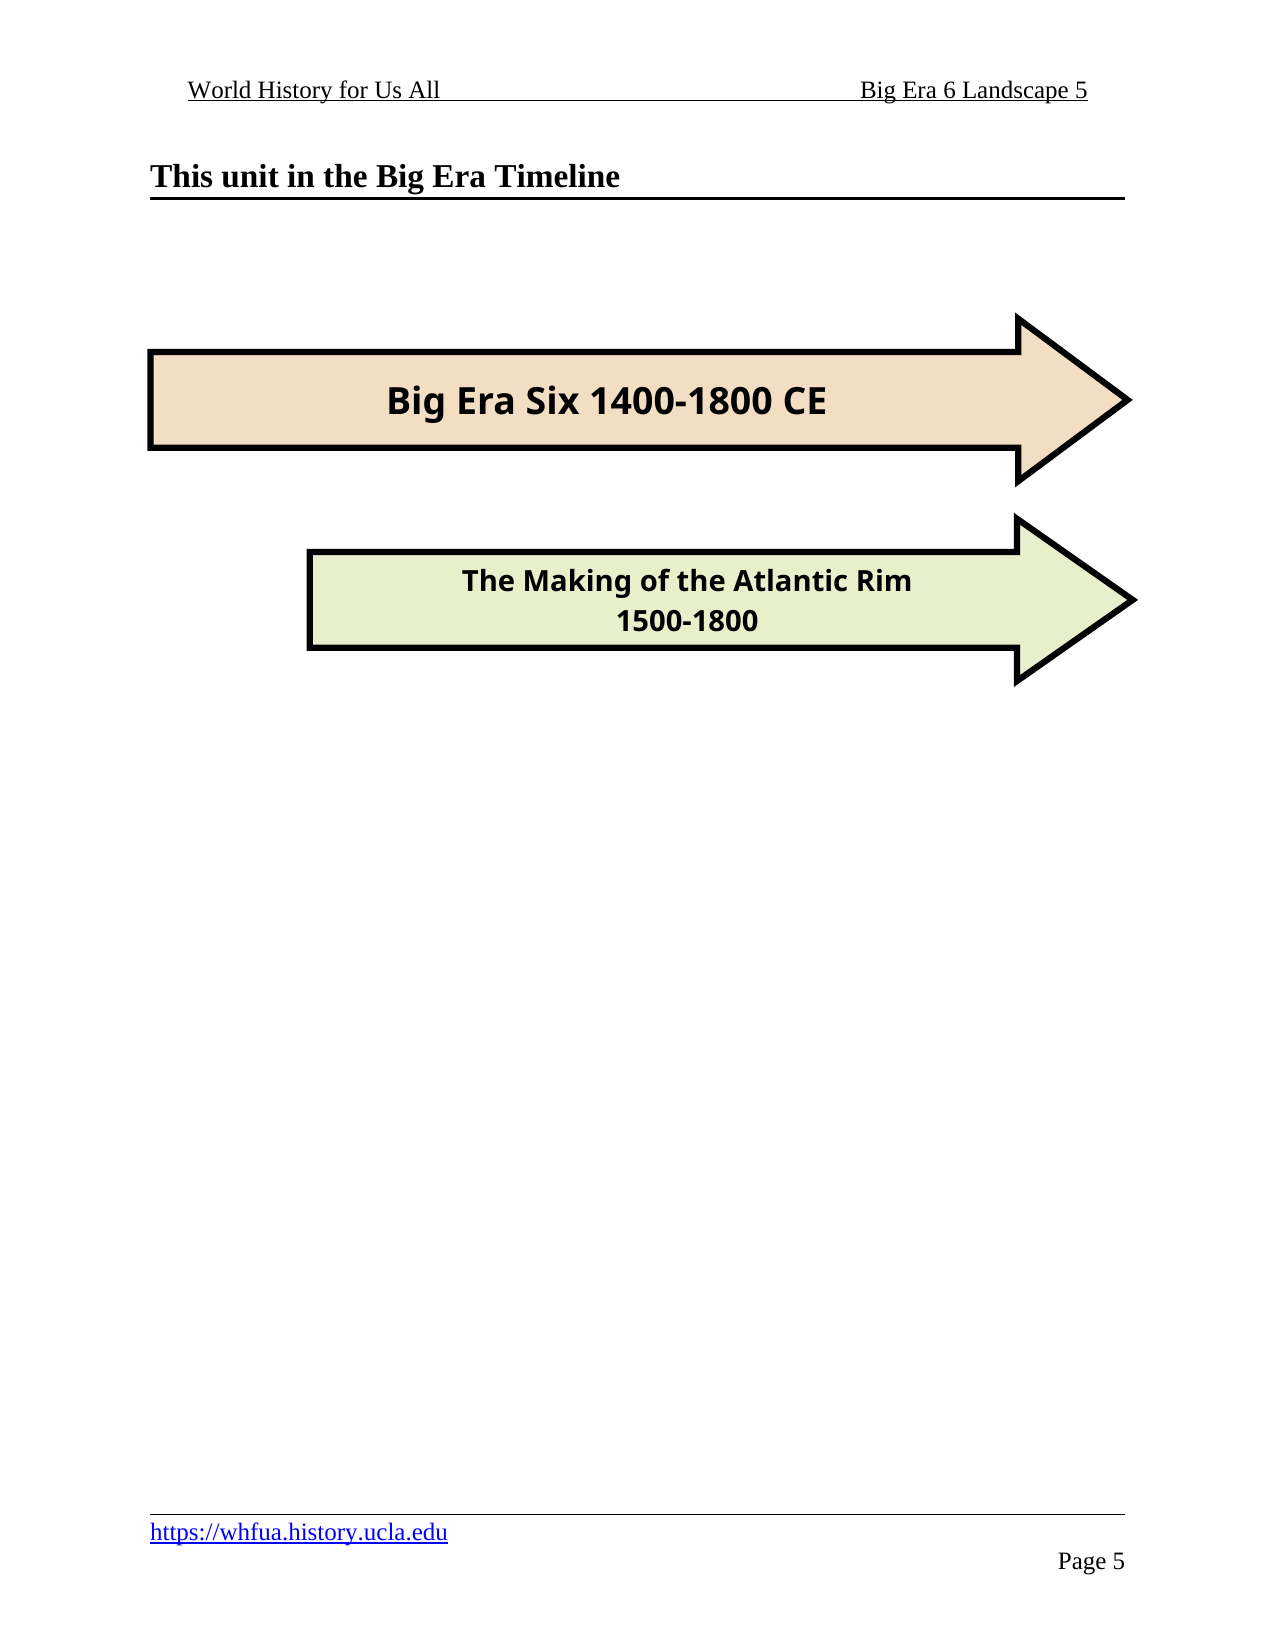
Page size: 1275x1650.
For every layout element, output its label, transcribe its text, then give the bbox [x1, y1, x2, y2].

text This unit in the Big Era Timeline [150, 156, 1125, 197]
